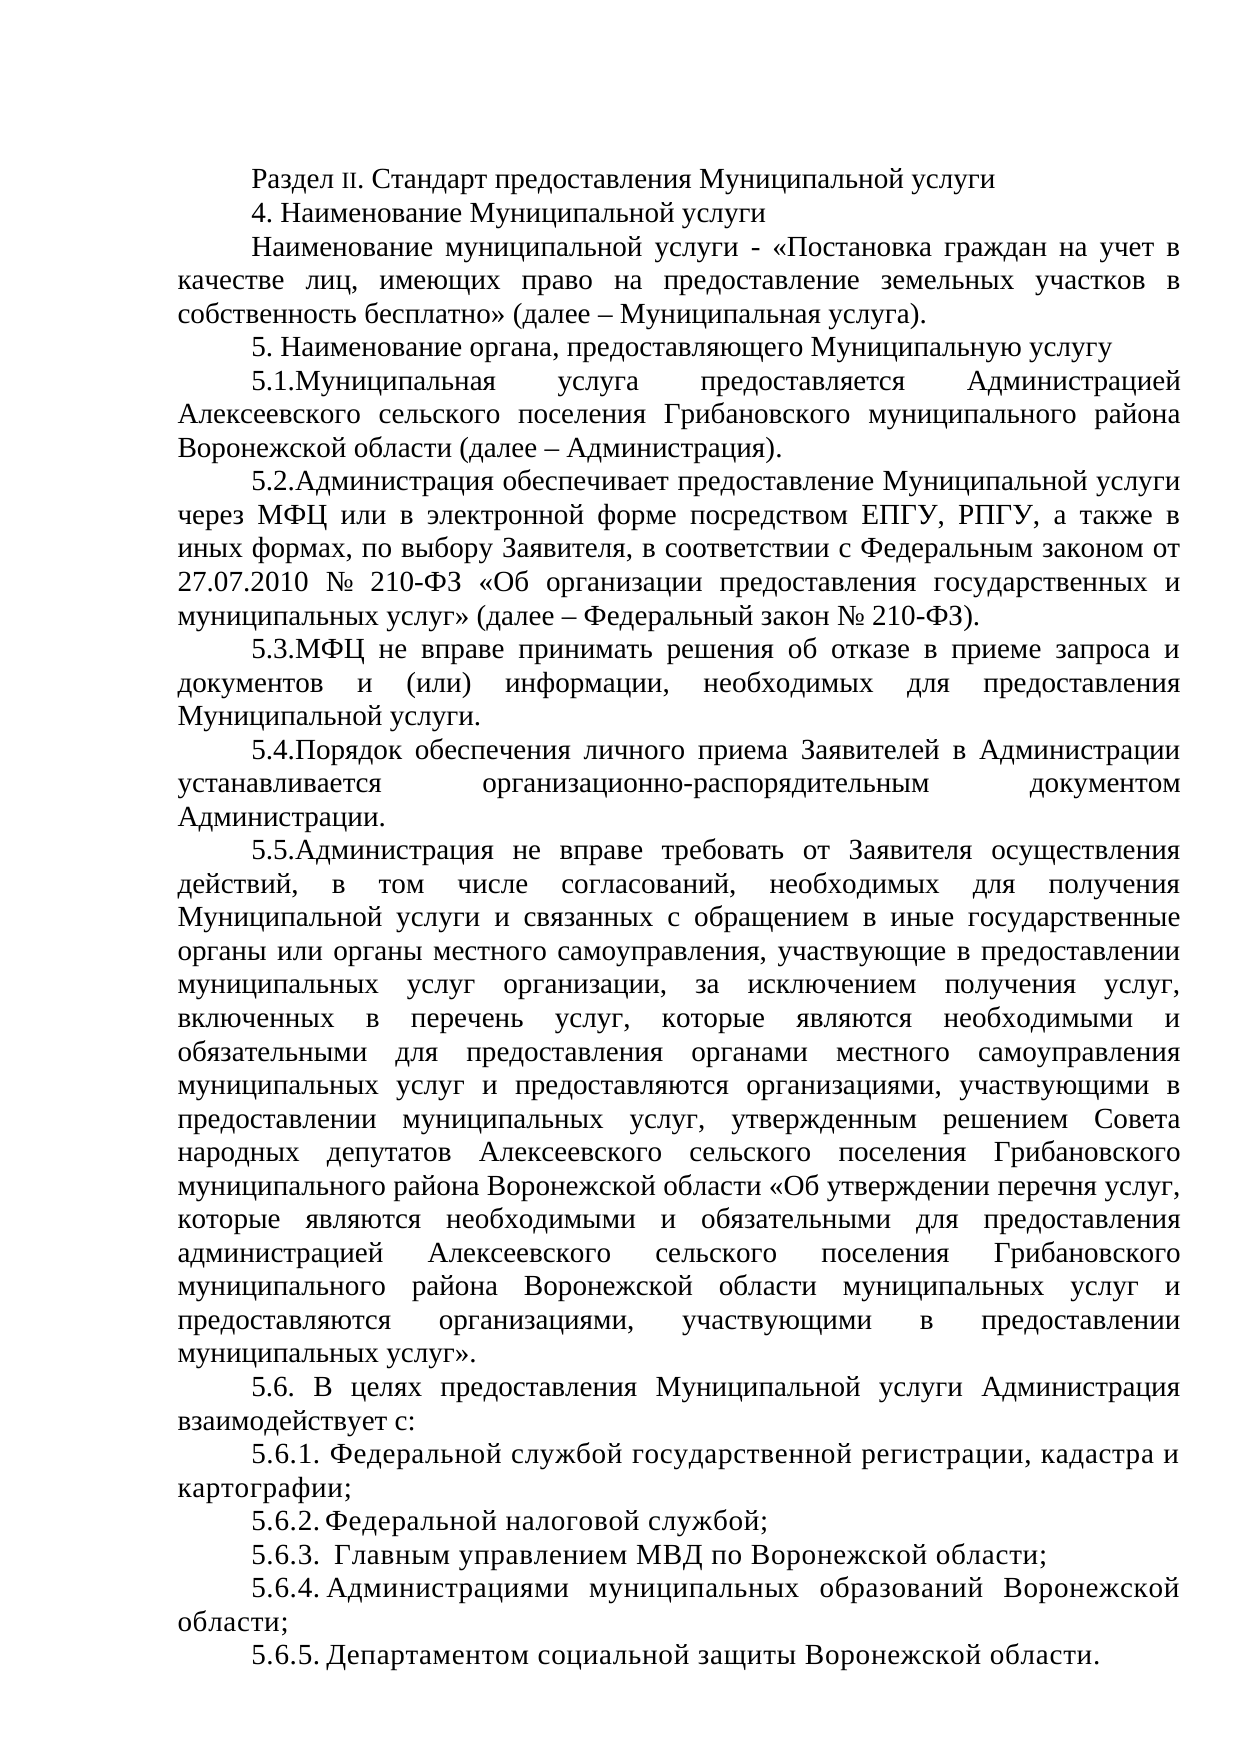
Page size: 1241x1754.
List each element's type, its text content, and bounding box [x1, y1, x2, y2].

list Администрациями муниципальных образований Воронежской области; [177, 1570, 1181, 1637]
text 5.6.1. Федеральной службой государственной регистрации, кадастра и картографии; [177, 1436, 1181, 1503]
text 5.1.Муниципальная услуга предоставляется Администрацией Алексеевского сельского поселения Грибановского муниципального района Воронежской области (далее – Администрация). [177, 363, 1181, 463]
text 5.4.Порядок обеспечения личного приема Заявителей в Администрации устанавливается организационно-распорядительным документом Администрации. [177, 732, 1181, 832]
text 5.6. В целях предоставления Муниципальной услуги Администрация взаимодействует с: [177, 1369, 1181, 1436]
text Наименование муниципальной услуги - «Постановка граждан на учет в качестве лиц, имеющих право на предоставление земельных участков в собственность бесплатно» (далее – Муниципальная услуга). [177, 229, 1181, 329]
text 4. Наименование Муниципальной услуги [177, 195, 1181, 229]
text Раздел ii. Стандарт предоставления Муниципальной услуги [177, 162, 1181, 195]
text 5. Наименование органа, предоставляющего Муниципальную услугу [177, 329, 1181, 363]
text 5.2.Администрация обеспечивает предоставление Муниципальной услуги через МФЦ или в электронной форме посредством ЕПГУ, РПГУ, а также в иных формах, по выбору Заявителя, в соответствии с Федеральным законом от 27.07.2010 № 210-ФЗ «Об организации предоставления государственных и муниципальных услуг» (далее – Федеральный закон № 210-ФЗ). [177, 463, 1181, 631]
text 5.5.Администрация не вправе требовать от Заявителя осуществления действий, в том числе согласований, необходимых для получения Муниципальной услуги и связанных с обращением в иные государственные органы или органы местного самоуправления, участвующие в предоставлении муниципальных услуг организации, за исключением получения услуг, включенных в перечень услуг, которые являются необходимыми и обязательными для предоставления органами местного самоуправления муниципальных услуг и предоставляются организациями, участвующими в предоставлении муниципальных услуг, утвержденным решением Совета народных депутатов Алексеевского сельского поселения Грибановского муниципального района Воронежской области «Об утверждении перечня услуг, которые являются необходимыми и обязательными для предоставления администрацией Алексеевского сельского поселения Грибановского муниципального района Воронежской области муниципальных услуг и предоставляются организациями, участвующими в предоставлении муниципальных услуг». [177, 832, 1181, 1369]
text 5.3.МФЦ не вправе принимать решения об отказе в приеме запроса и документов и (или) информации, необходимых для предоставления Муниципальной услуги. [177, 631, 1181, 732]
list Департаментом социальной защиты Воронежской области. [177, 1637, 1181, 1671]
list Главным управлением МВД по Воронежской области; [177, 1537, 1181, 1570]
list Федеральной налоговой службой; [177, 1503, 1181, 1537]
